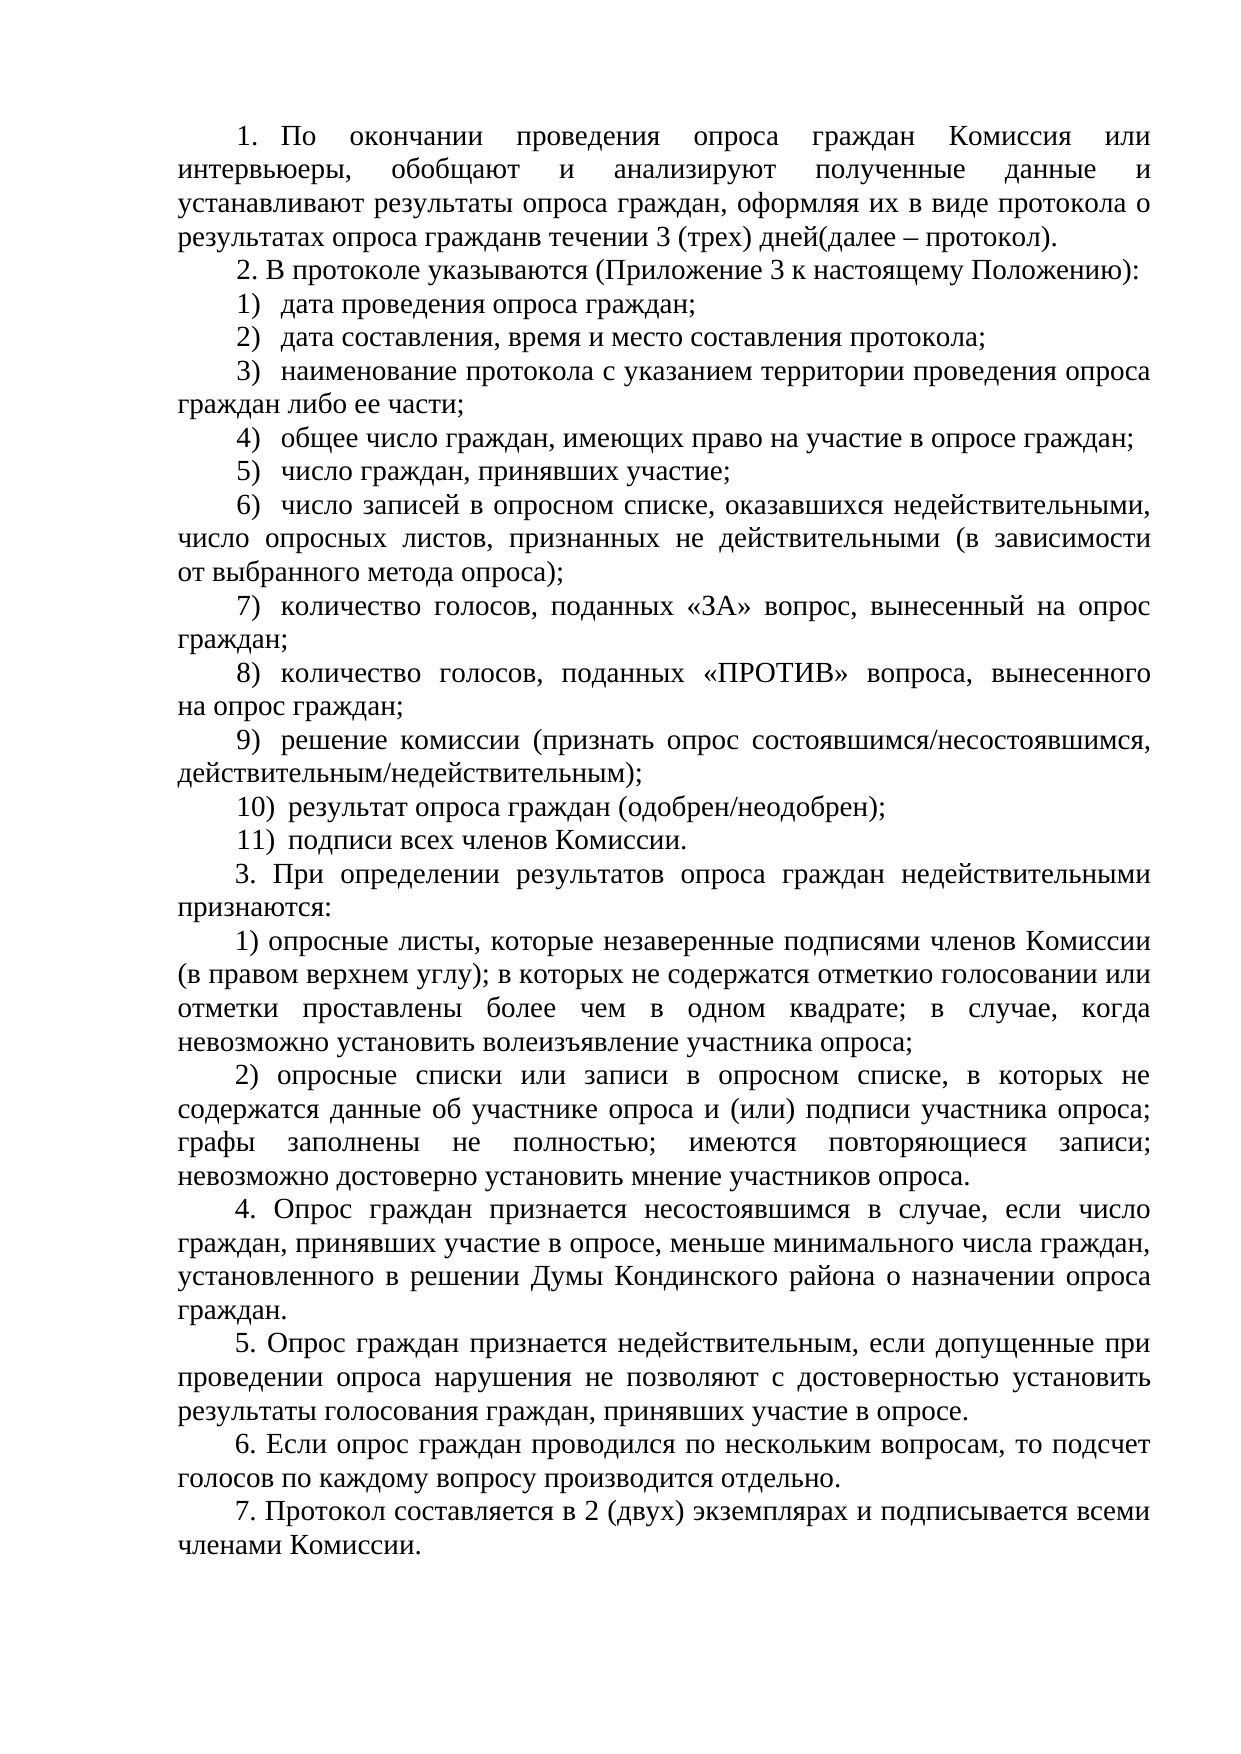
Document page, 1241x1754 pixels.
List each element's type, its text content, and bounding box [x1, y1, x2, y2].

list результат опроса граждан (одобрен/неодобрен); [177, 789, 1152, 822]
list решение комиссии (признать опрос состоявшимся/несостоявшимся, действительным/недействительным); [177, 722, 1152, 789]
list дата проведения опроса граждан; [177, 286, 1152, 319]
list По окончании проведения опроса граждан Комиссия или интервьюеры, обобщают и анализируют полученные данные и устанавливают результаты опроса граждан, оформляя их в виде протокола о результатах опроса гражданв течении 3 (трех) дней(далее – протокол). [177, 118, 1152, 252]
text 2. В протоколе указываются (Приложение 3 к настоящему Положению): [177, 252, 1152, 286]
text 7. Протокол составляется в 2 (двух) экземплярах и подписывается всеми членами Комиссии. [177, 1493, 1152, 1560]
list количество голосов, поданных «ПРОТИВ» вопроса, вынесенного на опрос граждан; [177, 655, 1152, 722]
list число записей в опросном списке, оказавшихся недействительными, число опросных листов, признанных не действительными (в зависимости от выбранного метода опроса); [177, 487, 1152, 588]
text 4. Опрос граждан признается несостоявшимся в случае, если число граждан, принявших участие в опросе, меньше минимального числа граждан, установленного в решении Думы Кондинского района о назначении опроса граждан. [177, 1191, 1152, 1326]
list наименование протокола с указанием территории проведения опроса граждан либо ее части; [177, 353, 1152, 420]
text 2) опросные списки или записи в опросном списке, в которых не содержатся данные об участнике опроса и (или) подписи участника опроса; графы заполнены не полностью; имеются повторяющиеся записи; невозможно достоверно установить мнение участников опроса. [177, 1057, 1152, 1191]
list количество голосов, поданных «ЗА» вопрос, вынесенный на опрос граждан; [177, 588, 1152, 655]
text 5. Опрос граждан признается недействительным, если допущенные при проведении опроса нарушения не позволяют с достоверностью установить результаты голосования граждан, принявших участие в опросе. [177, 1326, 1152, 1426]
list общее число граждан, имеющих право на участие в опросе граждан; [177, 420, 1152, 453]
text 6. Если опрос граждан проводился по нескольким вопросам, то подсчет голосов по каждому вопросу производится отдельно. [177, 1426, 1152, 1493]
list дата составления, время и место составления протокола; [177, 319, 1152, 353]
list подписи всех членов Комиссии. [177, 822, 1152, 856]
text 1) опросные листы, которые незаверенные подписями членов Комиссии (в правом верхнем углу); в которых не содержатся отметкио голосовании или отметки проставлены более чем в одном квадрате; в случае, когда невозможно установить волеизъявление участника опроса; [177, 923, 1152, 1057]
text 3. При определении результатов опроса граждан недействительными признаются: [177, 856, 1152, 923]
list число граждан, принявших участие; [177, 453, 1152, 487]
